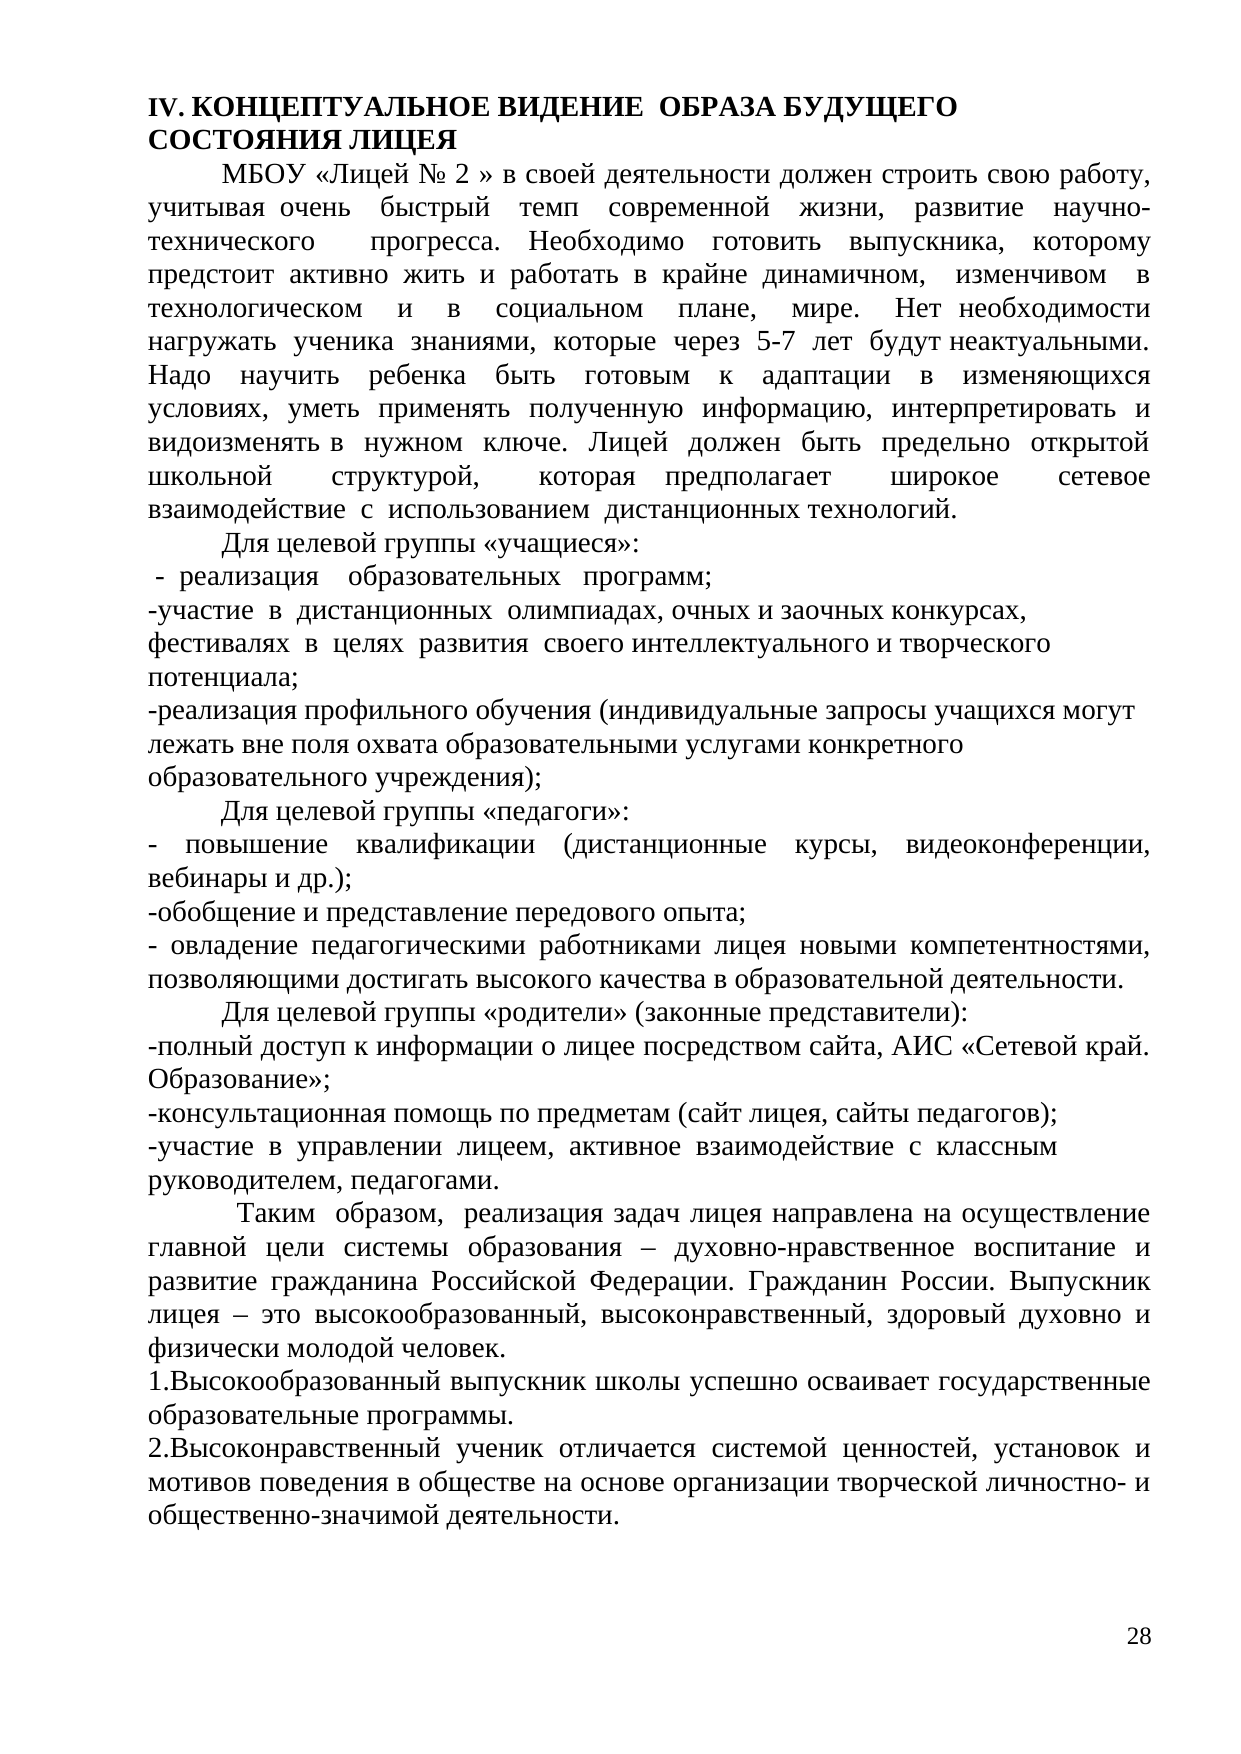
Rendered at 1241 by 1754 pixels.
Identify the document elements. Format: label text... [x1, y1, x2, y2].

text 1.Высокообразованный выпускник школы успешно осваивает государственные образовательные программы. [148, 1363, 1152, 1430]
text - повышение квалификации (дистанционные курсы, видеоконференции, вебинары и др.); [148, 827, 1152, 894]
text -консультационная помощь по предметам (сайт лицея, сайты педагогов); [148, 1095, 1152, 1128]
text -участие в управлении лицеем, активное взаимодействие с классным [148, 1128, 1152, 1162]
text -полный доступ к информации о лицее посредством сайта, АИС «Сетевой край. Образование»; [148, 1028, 1152, 1095]
text Для целевой группы «педагоги»: [148, 793, 1152, 827]
text - овладение педагогическими работниками лицея новыми компетентностями, позволяющими достигать высокого качества в образовательной деятельности. [148, 927, 1152, 994]
text Для целевой группы «учащиеся»: [148, 525, 1152, 558]
text -реализация профильного обучения (индивидуальные запросы учащихся могут лежать вне поля охвата образовательными услугами конкретного образовательного учреждения); [148, 692, 1152, 793]
text -обобщение и представление передового опыта; [148, 894, 1152, 927]
text IV. КOНЦЕПТУАЛЬНОЕ ВИДЕНИЕ ОБРАЗА БУДУЩЕГО СОСТОЯНИЯ ЛИЦЕЯ [148, 89, 1152, 156]
text - реализация образовательных программ; [148, 558, 1152, 592]
text 2.Высоконравственный ученик отличается системой ценностей, установок и мотивов поведения в обществе на основе организации творческой личностно- и общественно-значимой деятельности. [148, 1430, 1152, 1531]
text МБОУ «Лицей № 2 » в своей деятельности должен строить свою работу, учитывая очень быстрый темп современной жизни, развитие научно-технического прогресса. Необходимо готовить выпускника, которому предстоит активно жить и работать в крайне динамичном, изменчивом в технологическом и в социальном плане, мире. Нет необходимости нагружать ученика знаниями, которые через 5-7 лет будут неактуальными. Надо научить ребенка быть готовым к адаптации в изменяющихся условиях, уметь применять полученную информацию, интерпретировать и видоизменять в нужном ключе. Лицей должен быть предельно открытой школьной структурой, которая предполагает широкое сетевое взаимодействие с использованием дистанционных технологий. [148, 156, 1152, 525]
text Таким образом, реализация задач лицея направлена на осуществление главной цели системы образования – духовно-нравственное воспитание и развитие гражданина Российской Федерации. Гражданин России. Выпускник лицея – это высокообразованный, высоконравственный, здоровый духовно и физически молодой человек. [148, 1196, 1152, 1363]
text -участие в дистанционных олимпиадах, очных и заочных конкурсах, фестивалях в целях развития своего интеллектуального и творческого потенциала; [148, 592, 1152, 692]
text руководителем, педагогами. [148, 1162, 1152, 1196]
text Для целевой группы «родители» (законные представители): [148, 994, 1152, 1028]
